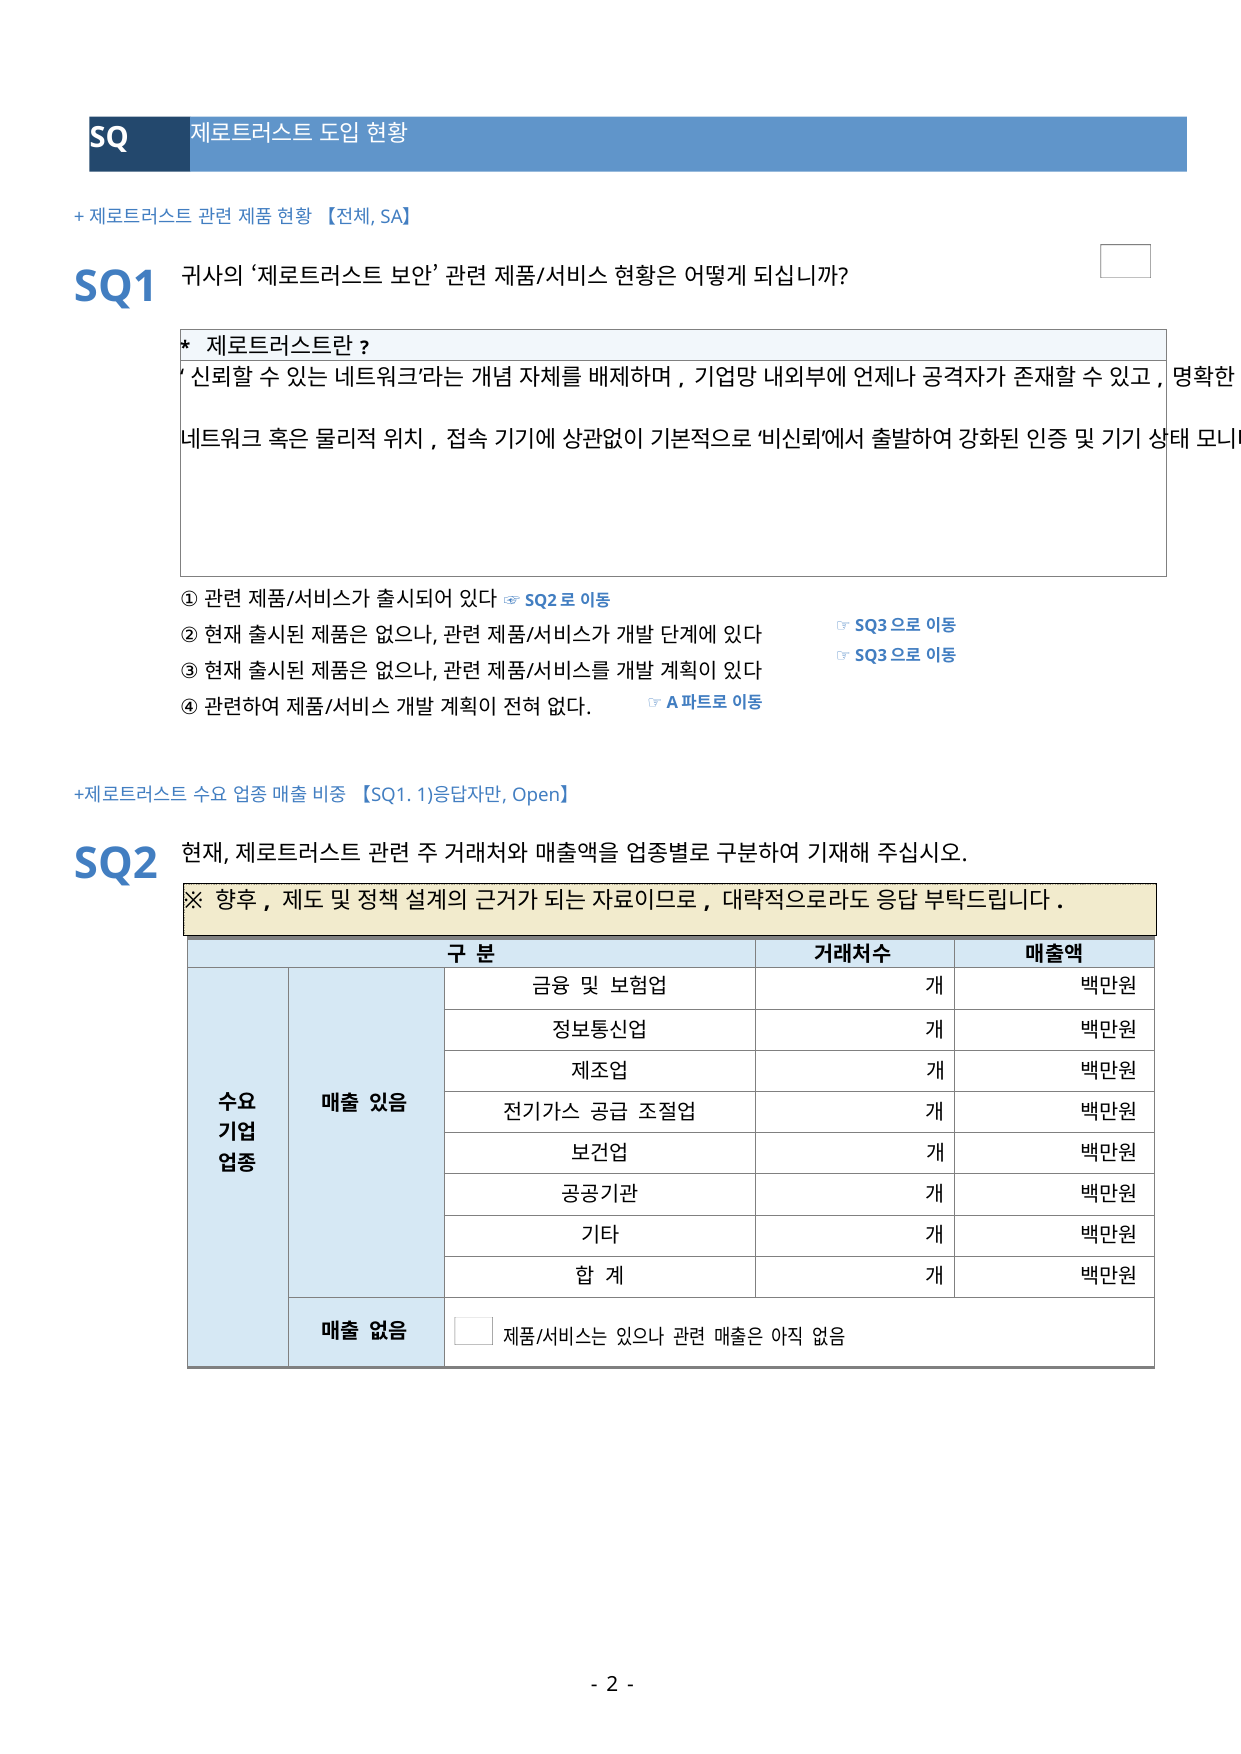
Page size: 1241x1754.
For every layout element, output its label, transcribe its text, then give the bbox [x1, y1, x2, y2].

table_cell 개 [756, 1092, 954, 1132]
table_cell 백만원 [955, 1174, 1154, 1215]
text ④ 관련하여 제품/서비스 개발 계획이 전혀 없다. [180, 686, 632, 722]
table_cell 개 [756, 1257, 954, 1297]
table_cell 백만원 [955, 1092, 1154, 1132]
text ③ 현재 출시된 제품은 없으나, 관련 제품/서비스를 개발 계획이 있다 [180, 649, 821, 686]
table_cell 개 [756, 1216, 954, 1256]
table_cell 백만원 [955, 1216, 1154, 1256]
table_cell 기타 [445, 1216, 755, 1256]
table_header 매출액 [955, 940, 1154, 967]
table_cell 공공기관 [445, 1174, 755, 1215]
table_cell 매출 있음 [289, 968, 444, 1297]
table_cell 전기가스 공급 조절업 [445, 1092, 755, 1132]
text ② 현재 출시된 제품은 없으나, 관련 제품/서비스가 개발 단계에 있다 [180, 613, 821, 649]
text ☞ SQ3으로 이동 [836, 642, 1182, 666]
subtitle SQ1 귀사의 ‘제로트러스트 보안’ 관련 제품/서비스 현황은 어떻게 되십니까? [74, 228, 1182, 299]
table_cell 백만원 [955, 1257, 1154, 1297]
table_cell 매출 없음 [289, 1298, 444, 1366]
picture [1100, 244, 1151, 278]
text ① 관련 제품/서비스가 출시되어 있다 ☞ SQ2로 이동 [180, 332, 821, 613]
text +제로트러스트 수요 업종 매출 비중 【SQ1. 1)응답자만, Open】 [74, 782, 1182, 806]
table_cell 백만원 [955, 1133, 1154, 1173]
table_cell 백만원 [955, 1010, 1154, 1050]
subtitle SQ2 현재, 제로트러스트 관련 주 거래처와 매출액을 업종별로 구분하여 기재해 주십시오. [74, 806, 1182, 875]
table_header 구 분 [188, 940, 755, 967]
text ☞ SQ3으로 이동 [836, 612, 1182, 636]
table_cell 백만원 [955, 968, 1154, 1009]
table_cell 금융 및 보험업 [445, 968, 755, 1009]
table_cell 수요 기업 업종 [188, 968, 288, 1366]
table_cell 합 계 [445, 1257, 755, 1297]
table_cell 정보통신업 [445, 1010, 755, 1050]
picture [184, 884, 1156, 935]
table_cell 제품/서비스는 있으나 관련 매출은 아직 없음 [445, 1298, 1154, 1366]
picture [454, 1317, 493, 1345]
table_cell 개 [756, 1174, 954, 1215]
table_cell 보건업 [445, 1133, 755, 1173]
table_cell 제조업 [445, 1051, 755, 1091]
table_cell 개 [756, 1133, 954, 1173]
table_cell 개 [756, 1010, 954, 1050]
text + 제로트러스트 관련 제품 현황 【전체, SA】 [74, 203, 1182, 228]
table_cell 개 [756, 968, 954, 1009]
table_cell 백만원 [955, 1051, 1154, 1091]
table_cell 개 [756, 1051, 954, 1091]
text ☞ A파트로 이동 [647, 689, 1182, 714]
table_header 거래처수 [756, 940, 954, 967]
